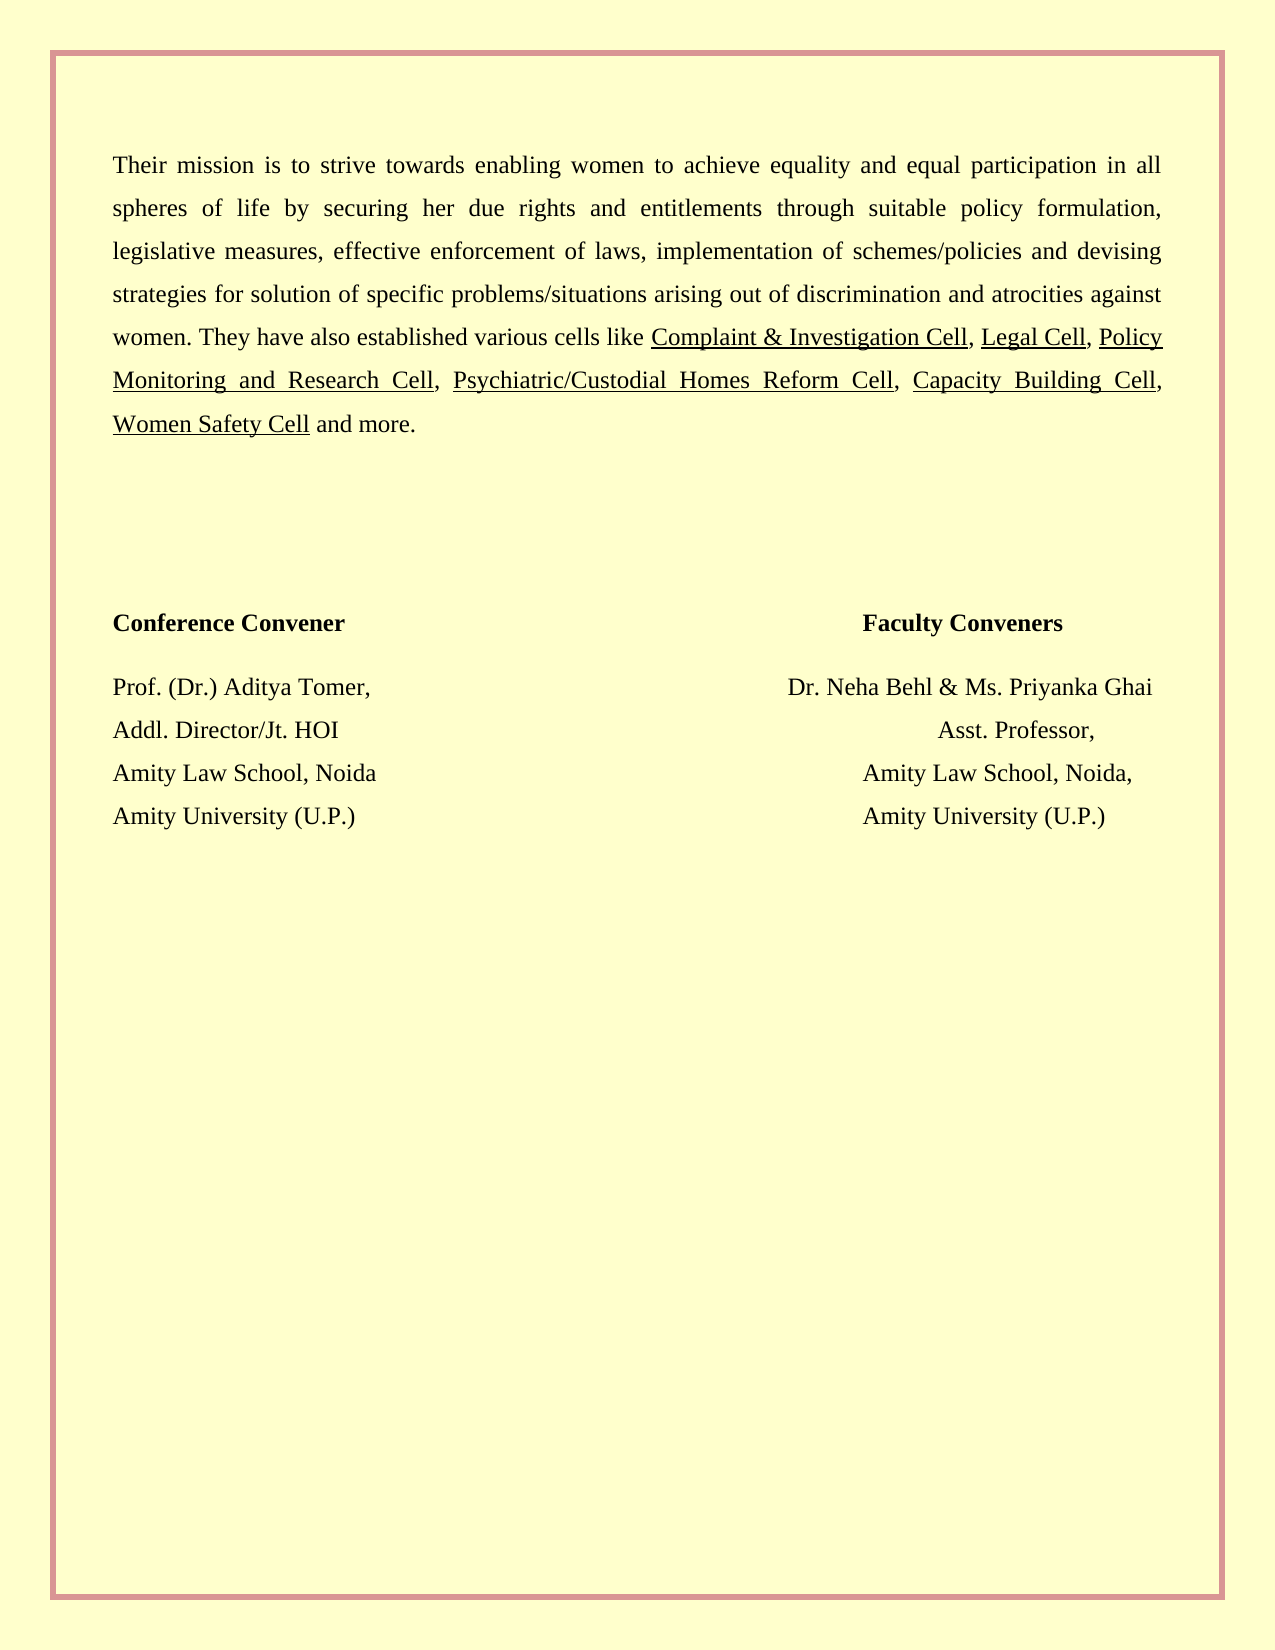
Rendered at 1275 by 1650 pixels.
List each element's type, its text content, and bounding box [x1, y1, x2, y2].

text Amity University (U.P.) Amity University (U.P.) [112, 801, 1162, 830]
text Addl. Director/Jt. HOI Asst. Professor, [112, 715, 1162, 744]
text Amity Law School, Noida Amity Law School, Noida, [112, 758, 1162, 787]
text Prof. (Dr.) Aditya Tomer, Dr. Neha Behl & Ms. Priyanka Ghai [112, 672, 1162, 701]
text Conference Convener Faculty Conveners [112, 608, 1162, 637]
text Their mission is to strive towards enabling women to achieve equality and equal participation in all spheres of life by securing her due rights and entitlements through suitable policy formulation, legislative measures, effective enforcement of laws, implementation of schemes/policies and devising strategies for solution of specific problems/situations arising out of discrimination and atrocities against women. They have also established various cells like Complaint & Investigation Cell, Legal Cell, Policy Monitoring and Research Cell, Psychiatric/Custodial Homes Reform Cell, Capacity Building Cell, Women Safety Cell and more. [112, 150, 1162, 437]
